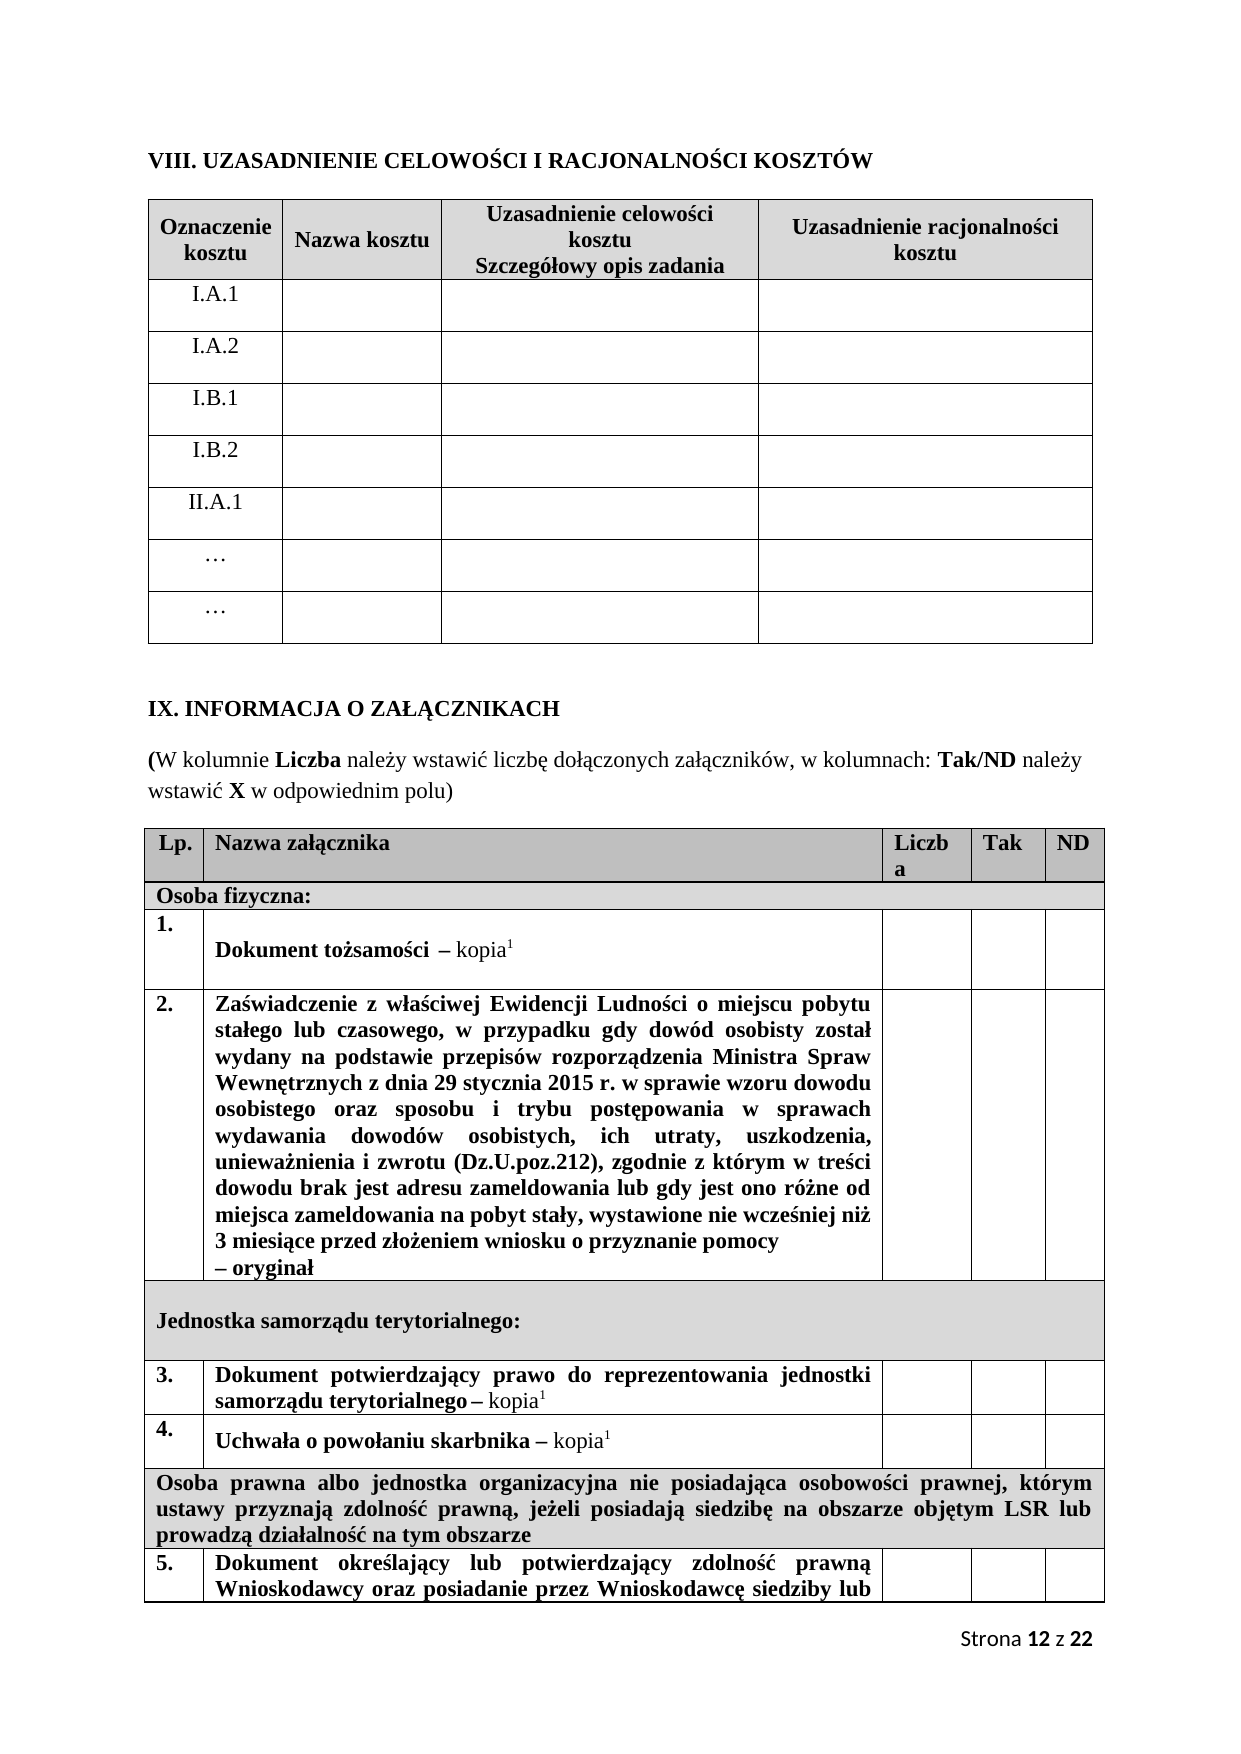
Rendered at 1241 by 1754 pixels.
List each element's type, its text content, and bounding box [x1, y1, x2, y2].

text VIII. UZASADNIENIE CELOWOŚCI I RACJONALNOŚCI KOSZTÓW [148, 148, 1093, 174]
table_header Liczba [883, 829, 971, 881]
table_cell [442, 280, 758, 331]
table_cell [204, 1549, 882, 1601]
table_cell [145, 910, 203, 989]
table_cell [883, 1415, 971, 1467]
table_cell [442, 384, 758, 435]
table_cell I.A.2 [149, 332, 282, 383]
table_header Tak [972, 829, 1045, 881]
table_cell [442, 436, 758, 487]
table_cell Zaświadczenie z właściwej Ewidencji Ludności o miejscu pobytu stałego lub czasowego, w przypadku gdy dowód osobisty został wydany na podstawie przepisów rozporządzenia Ministra Spraw Wewnętrznych z dnia 29 stycznia 2015 r. w sprawie wzoru dowodu osobistego oraz sposobu i trybu postępowania w sprawach wydawania dowodów osobistych, ich utraty, uszkodzenia, unieważnienia i zwrotu (Dz.U.poz.212), zgodnie z którym w treści dowodu brak jest adresu zameldowania lub gdy jest ono różne od miejsca zameldowania na pobyt stały, wystawione nie wcześniej niż 3 miesiące przed złożeniem wniosku o przyznanie pomocy – oryginał [204, 990, 882, 1280]
table_cell I.A.1 [149, 280, 282, 331]
table_cell [283, 540, 441, 591]
table_cell I.B.1 [149, 384, 282, 435]
text (W kolumnie Liczba należy wstawić liczbę dołączonych załączników, w kolumnach: Tak/ND należy wstawić X w odpowiednim polu) [148, 746, 1093, 803]
table_cell [145, 990, 203, 1280]
table_cell [759, 280, 1092, 331]
table_header Lp. [145, 829, 203, 881]
table_cell Osoba prawna albo jednostka organizacyjna nie posiadająca osobowości prawnej, którym ustawy przyznają zdolność prawną, jeżeli posiadają siedzibę na obszarze objętym LSR lub prowadzą działalność na tym obszarze [145, 1469, 1104, 1548]
table_cell Dokument potwierdzający prawo do reprezentowania jednostki samorządu terytorialnego – kopia1 [204, 1361, 882, 1414]
table_cell [759, 488, 1092, 539]
table_cell [1046, 1415, 1104, 1467]
table_header Uzasadnienie racjonalności kosztu [759, 200, 1092, 279]
table_cell [883, 1549, 971, 1601]
table_header Uzasadnienie celowości kosztu Szczegółowy opis zadania [442, 200, 758, 279]
table_cell II.A.1 [149, 488, 282, 539]
table_cell [1046, 910, 1104, 989]
table_cell [972, 1549, 1045, 1601]
table_header ND [1046, 829, 1104, 881]
table_cell [283, 384, 441, 435]
table_cell [283, 592, 441, 643]
table_cell [759, 384, 1092, 435]
table_cell [283, 488, 441, 539]
table_cell [1046, 990, 1104, 1280]
table_cell [145, 1415, 203, 1467]
table_cell … [149, 540, 282, 591]
table_cell [972, 910, 1045, 989]
table_cell Jednostka samorządu terytorialnego: [145, 1281, 1104, 1360]
table_cell [442, 540, 758, 591]
table_cell Uchwała o powołaniu skarbnika – kopia1 [204, 1415, 882, 1467]
table_header Nazwa załącznika [204, 829, 882, 881]
table_cell Dokument tożsamości – kopia1 [204, 910, 882, 989]
table_cell [283, 332, 441, 383]
table_cell [972, 1415, 1045, 1467]
table_cell I.B.2 [149, 436, 282, 487]
table_header Nazwa kosztu [283, 200, 441, 279]
table_cell [442, 488, 758, 539]
table_cell [759, 436, 1092, 487]
table_header Oznaczenie kosztu [149, 200, 282, 279]
table_cell [145, 1361, 203, 1414]
table_cell [883, 910, 971, 989]
table_cell [972, 1361, 1045, 1414]
table_cell … [149, 592, 282, 643]
table_cell [883, 990, 971, 1280]
table_cell [759, 540, 1092, 591]
table_cell [442, 332, 758, 383]
table_cell [283, 436, 441, 487]
text IX. INFORMACJA O ZAŁĄCZNIKACH [148, 695, 1093, 722]
table_cell [972, 990, 1045, 1280]
table_cell [1046, 1549, 1104, 1601]
table_cell [883, 1361, 971, 1414]
table_cell [283, 280, 441, 331]
table_cell [1046, 1361, 1104, 1414]
table_cell [145, 1549, 203, 1601]
table_cell [759, 592, 1092, 643]
table_cell [442, 592, 758, 643]
table_cell [759, 332, 1092, 383]
table_cell Osoba fizyczna: [145, 883, 1104, 909]
